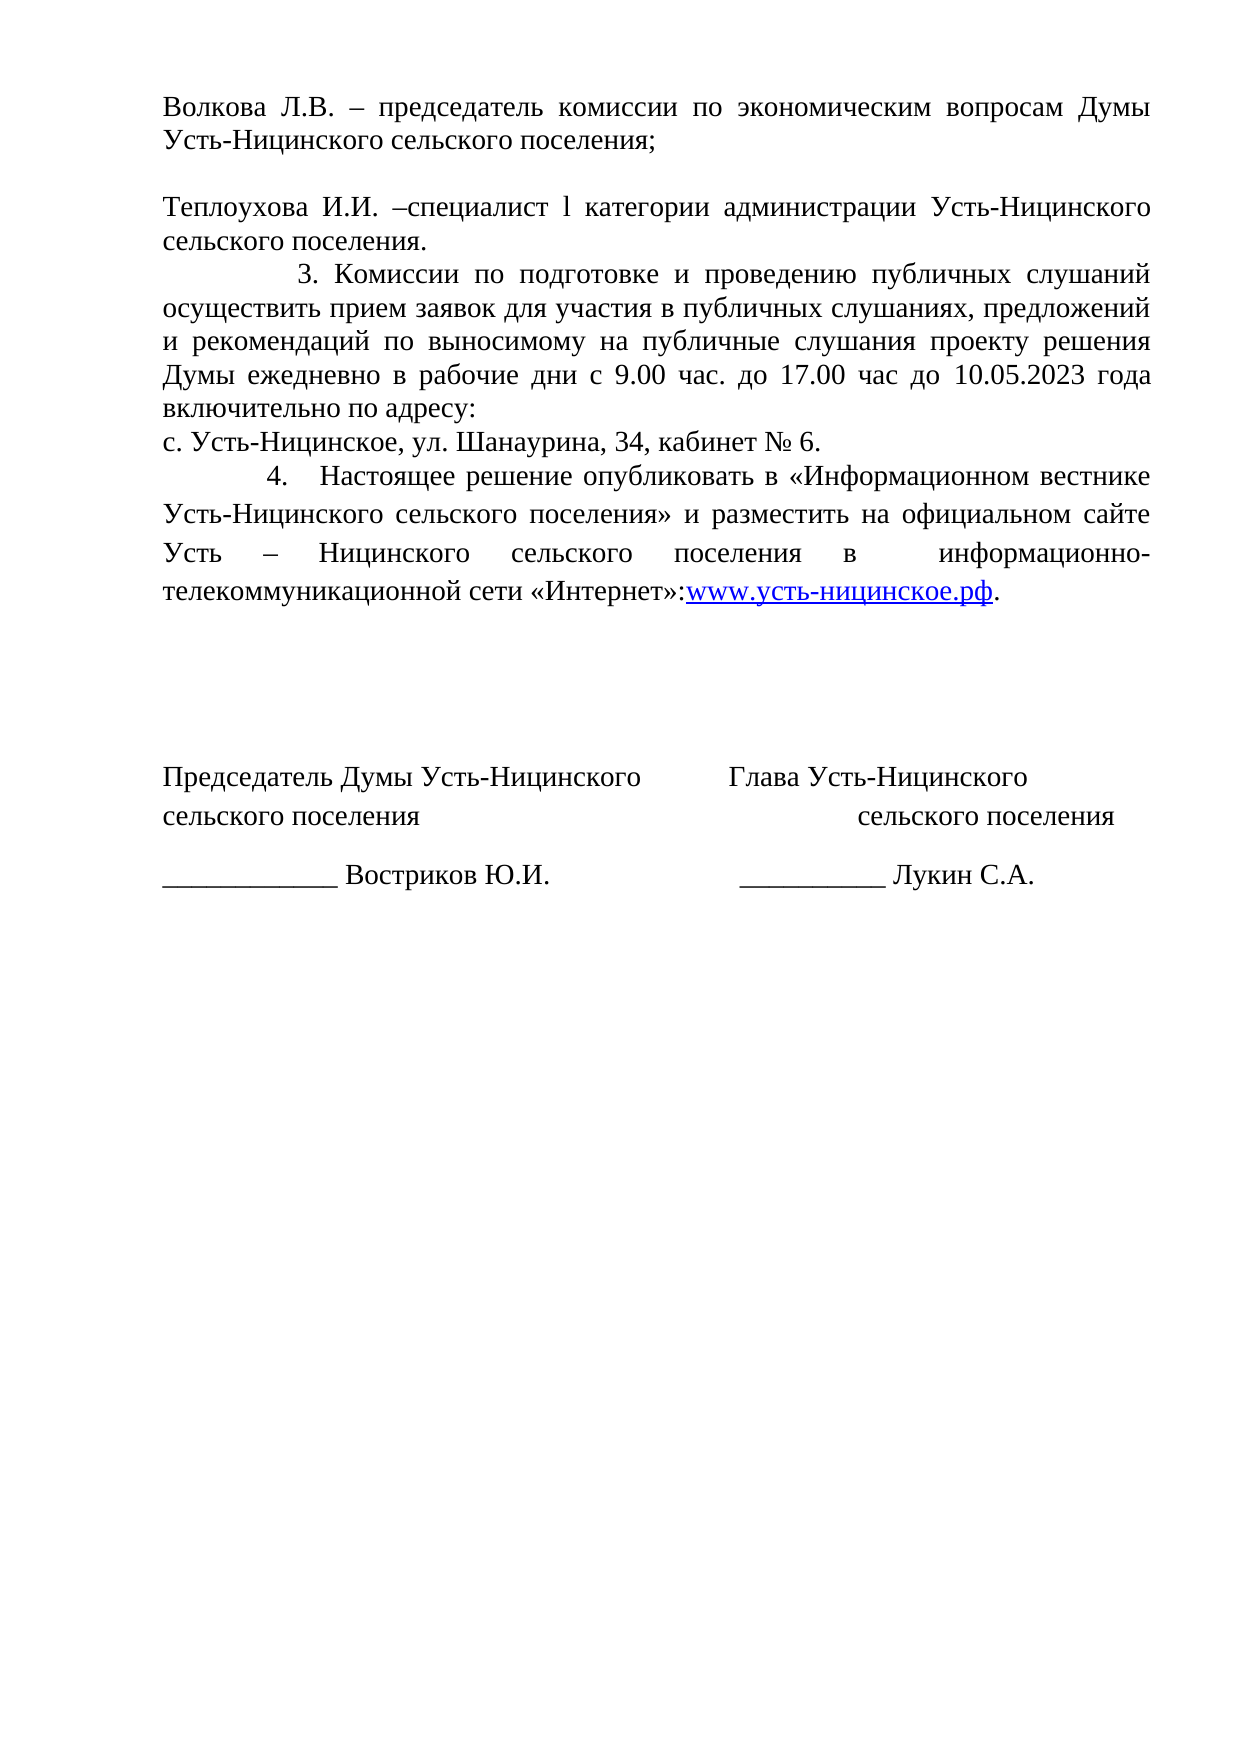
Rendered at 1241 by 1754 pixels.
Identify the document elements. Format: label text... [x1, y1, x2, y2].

text с. Усть-Ницинское, ул. Шанаурина, 34, кабинет № 6. [162, 424, 1152, 458]
text ____________ Востриков Ю.И. __________ Лукин С.А. [162, 857, 1152, 891]
text 4. Настоящее решение опубликовать в «Информационном вестнике Усть-Ницинского сельского поселения» и разместить на официальном сайте Усть – Ницинского сельского поселения в информационно-телекоммуникационной сети «Интернет»:www.усть-ницинское.рф. [162, 458, 1152, 607]
text Теплоухова И.И. –специалист l категории администрации Усть-Ницинского сельского поселения. [162, 189, 1152, 256]
text 3. Комиссии по подготовке и проведению публичных слушаний осуществить прием заявок для участия в публичных слушаниях, предложений и рекомендаций по выносимому на публичные слушания проекту решения Думы ежедневно в рабочие дни с 9.00 час. до 17.00 час до 10.05.2023 года включительно по адресу: [162, 256, 1152, 424]
text Волкова Л.В. – председатель комиссии по экономическим вопросам Думы Усть-Ницинского сельского поселения; [162, 89, 1152, 156]
text Председатель Думы Усть-Ницинского Глава Усть-Ницинского сельского поселения сельского поселения [162, 759, 1152, 831]
